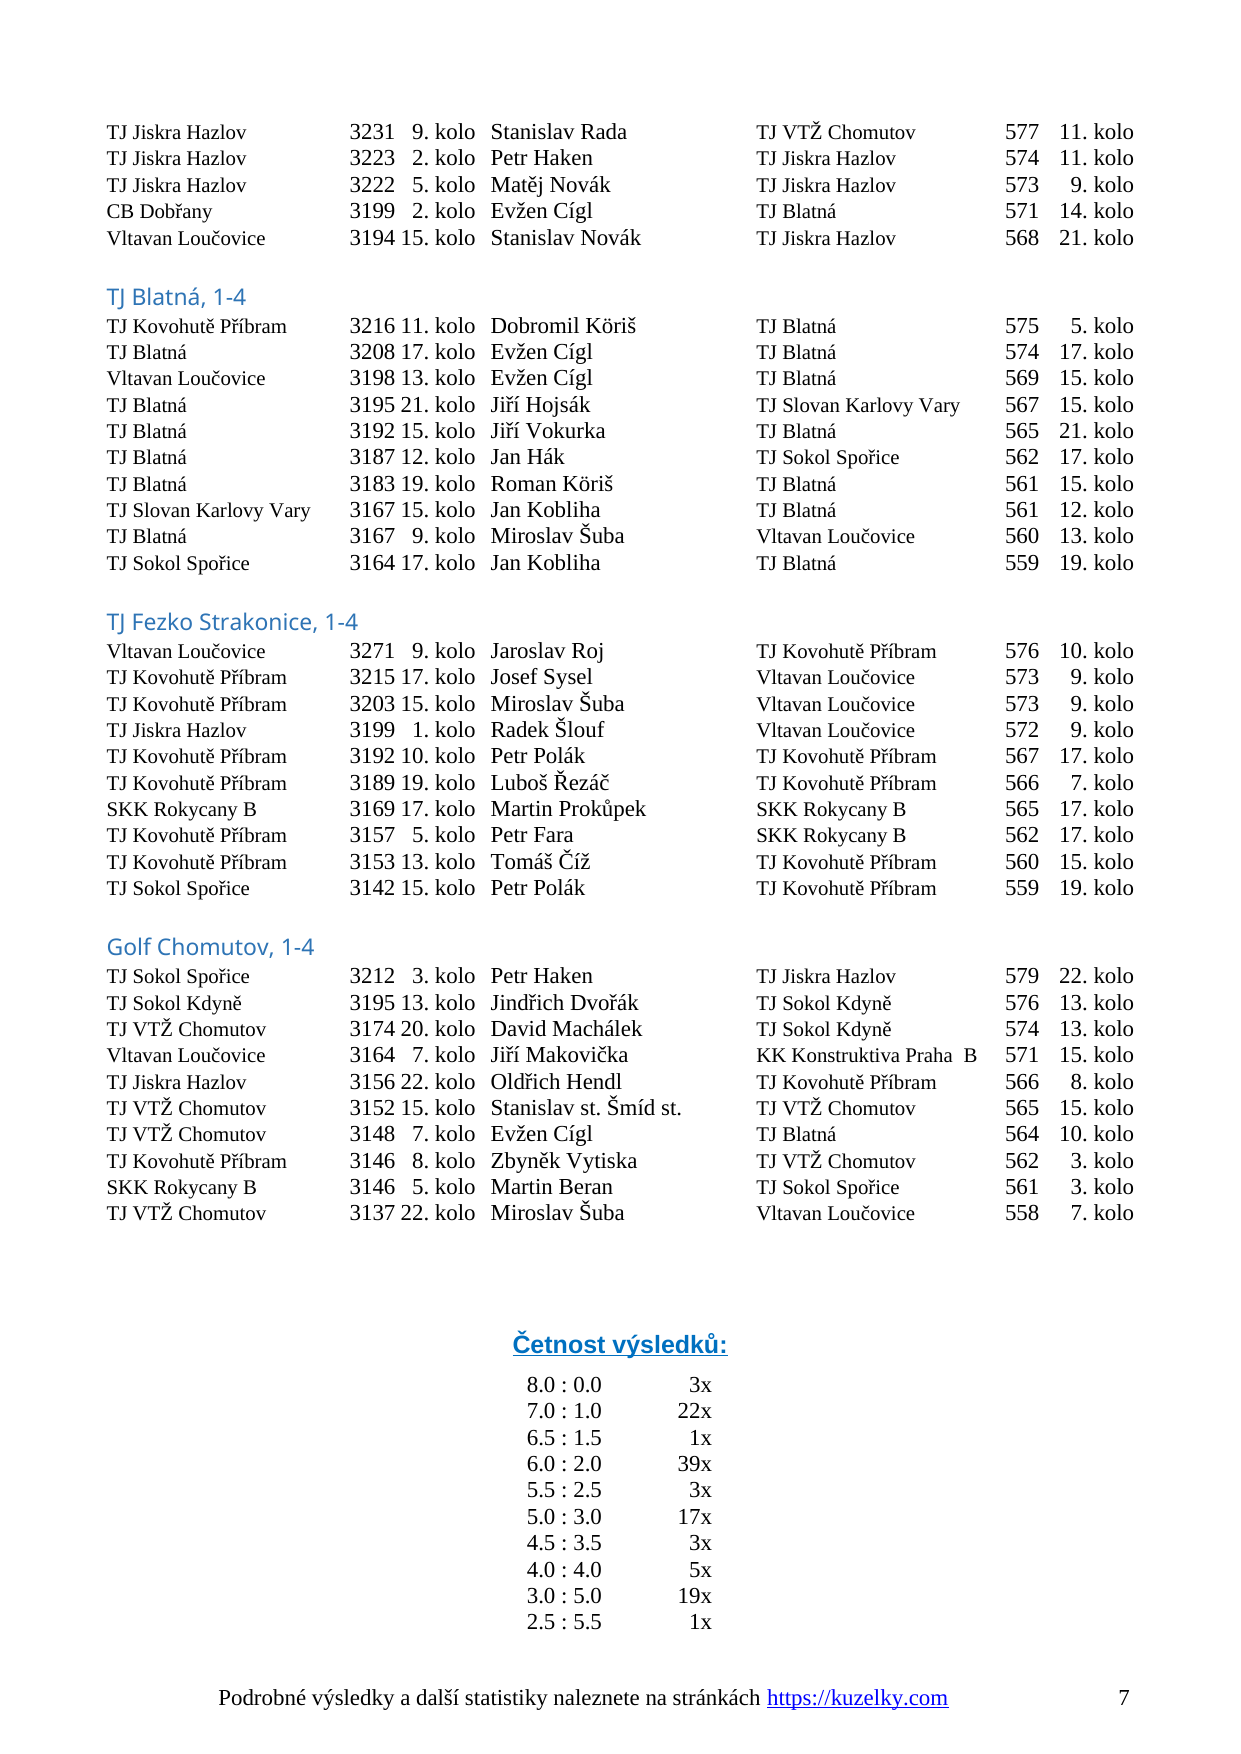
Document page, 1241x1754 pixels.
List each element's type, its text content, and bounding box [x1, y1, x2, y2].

text TJ Blatná 3195 21. kolo Jiří Hojsák TJ Slovan Karlovy Vary 567 15. kolo [106, 391, 1134, 417]
text Vltavan Loučovice 3271 9. kolo Jaroslav Roj TJ Kovohutě Příbram 576 10. kolo [106, 637, 1134, 663]
text TJ Jiskra Hazlov 3199 1. kolo Radek Šlouf Vltavan Loučovice 572 9. kolo [106, 716, 1134, 742]
text TJ Kovohutě Příbram 3215 17. kolo Josef Sysel Vltavan Loučovice 573 9. kolo [106, 663, 1134, 690]
text TJ Sokol Spořice 3142 15. kolo Petr Polák TJ Kovohutě Příbram 559 19. kolo [106, 874, 1134, 901]
text TJ Jiskra Hazlov 3231 9. kolo Stanislav Rada TJ VTŽ Chomutov 577 11. kolo [106, 118, 1134, 144]
text TJ Blatná 3192 15. kolo Jiří Vokurka TJ Blatná 565 21. kolo [106, 417, 1134, 443]
text TJ VTŽ Chomutov 3148 7. kolo Evžen Cígl TJ Blatná 564 10. kolo [106, 1120, 1134, 1147]
text TJ Kovohutě Příbram 3189 19. kolo Luboš Řezáč TJ Kovohutě Příbram 566 7. kolo [106, 769, 1134, 795]
text TJ VTŽ Chomutov 3174 20. kolo David Machálek TJ Sokol Kdyně 574 13. kolo [106, 1015, 1134, 1041]
text SKK Rokycany B 3146 5. kolo Martin Beran TJ Sokol Spořice 561 3. kolo [106, 1173, 1134, 1199]
text 7.0 : 1.0 22x [106, 1397, 1134, 1424]
text TJ Kovohutě Příbram 3157 5. kolo Petr Fara SKK Rokycany B 562 17. kolo [106, 821, 1134, 848]
text Vltavan Loučovice 3194 15. kolo Stanislav Novák TJ Jiskra Hazlov 568 21. kolo [106, 223, 1134, 250]
subtitle TJ Blatná, 1-4 [106, 280, 1134, 312]
text TJ Kovohutě Příbram 3146 8. kolo Zbyněk Vytiska TJ VTŽ Chomutov 562 3. kolo [106, 1147, 1134, 1173]
text 2.5 : 5.5 1x [106, 1608, 1134, 1635]
text Četnost výsledků: [94, 1330, 1145, 1359]
text TJ Blatná 3187 12. kolo Jan Hák TJ Sokol Spořice 562 17. kolo [106, 443, 1134, 470]
text TJ VTŽ Chomutov 3152 15. kolo Stanislav st. Šmíd st. TJ VTŽ Chomutov 565 15. kolo [106, 1094, 1134, 1120]
text 6.0 : 2.0 39x [106, 1450, 1134, 1477]
text TJ Sokol Spořice 3164 17. kolo Jan Kobliha TJ Blatná 559 19. kolo [106, 549, 1134, 575]
text TJ Kovohutě Příbram 3216 11. kolo Dobromil Köriš TJ Blatná 575 5. kolo [106, 312, 1134, 338]
text TJ Slovan Karlovy Vary 3167 15. kolo Jan Kobliha TJ Blatná 561 12. kolo [106, 496, 1134, 522]
text TJ Kovohutě Příbram 3192 10. kolo Petr Polák TJ Kovohutě Příbram 567 17. kolo [106, 742, 1134, 769]
text TJ Kovohutě Příbram 3203 15. kolo Miroslav Šuba Vltavan Loučovice 573 9. kolo [106, 690, 1134, 716]
text Vltavan Loučovice 3198 13. kolo Evžen Cígl TJ Blatná 569 15. kolo [106, 364, 1134, 391]
text TJ Blatná 3183 19. kolo Roman Köriš TJ Blatná 561 15. kolo [106, 470, 1134, 496]
text 3.0 : 5.0 19x [106, 1582, 1134, 1608]
text CB Dobřany 3199 2. kolo Evžen Cígl TJ Blatná 571 14. kolo [106, 197, 1134, 223]
text TJ Jiskra Hazlov 3156 22. kolo Oldřich Hendl TJ Kovohutě Příbram 566 8. kolo [106, 1068, 1134, 1094]
subtitle Golf Chomutov, 1-4 [106, 931, 1134, 962]
text TJ Blatná 3208 17. kolo Evžen Cígl TJ Blatná 574 17. kolo [106, 338, 1134, 364]
subtitle TJ Fezko Strakonice, 1-4 [106, 606, 1134, 637]
text 5.0 : 3.0 17x [106, 1503, 1134, 1529]
text TJ Sokol Kdyně 3195 13. kolo Jindřich Dvořák TJ Sokol Kdyně 576 13. kolo [106, 989, 1134, 1015]
text 5.5 : 2.5 3x [106, 1477, 1134, 1503]
text 6.5 : 1.5 1x [106, 1424, 1134, 1450]
text TJ Jiskra Hazlov 3223 2. kolo Petr Haken TJ Jiskra Hazlov 574 11. kolo [106, 144, 1134, 171]
text 4.0 : 4.0 5x [106, 1556, 1134, 1582]
text 4.5 : 3.5 3x [106, 1529, 1134, 1556]
text SKK Rokycany B 3169 17. kolo Martin Prokůpek SKK Rokycany B 565 17. kolo [106, 795, 1134, 821]
text TJ Blatná 3167 9. kolo Miroslav Šuba Vltavan Loučovice 560 13. kolo [106, 522, 1134, 549]
text TJ VTŽ Chomutov 3137 22. kolo Miroslav Šuba Vltavan Loučovice 558 7. kolo [106, 1199, 1134, 1226]
text TJ Jiskra Hazlov 3222 5. kolo Matěj Novák TJ Jiskra Hazlov 573 9. kolo [106, 171, 1134, 197]
text TJ Sokol Spořice 3212 3. kolo Petr Haken TJ Jiskra Hazlov 579 22. kolo [106, 962, 1134, 989]
text Vltavan Loučovice 3164 7. kolo Jiří Makovička KK Konstruktiva Praha B 571 15. kolo [106, 1041, 1134, 1068]
text 8.0 : 0.0 3x [106, 1371, 1134, 1397]
text TJ Kovohutě Příbram 3153 13. kolo Tomáš Číž TJ Kovohutě Příbram 560 15. kolo [106, 848, 1134, 874]
